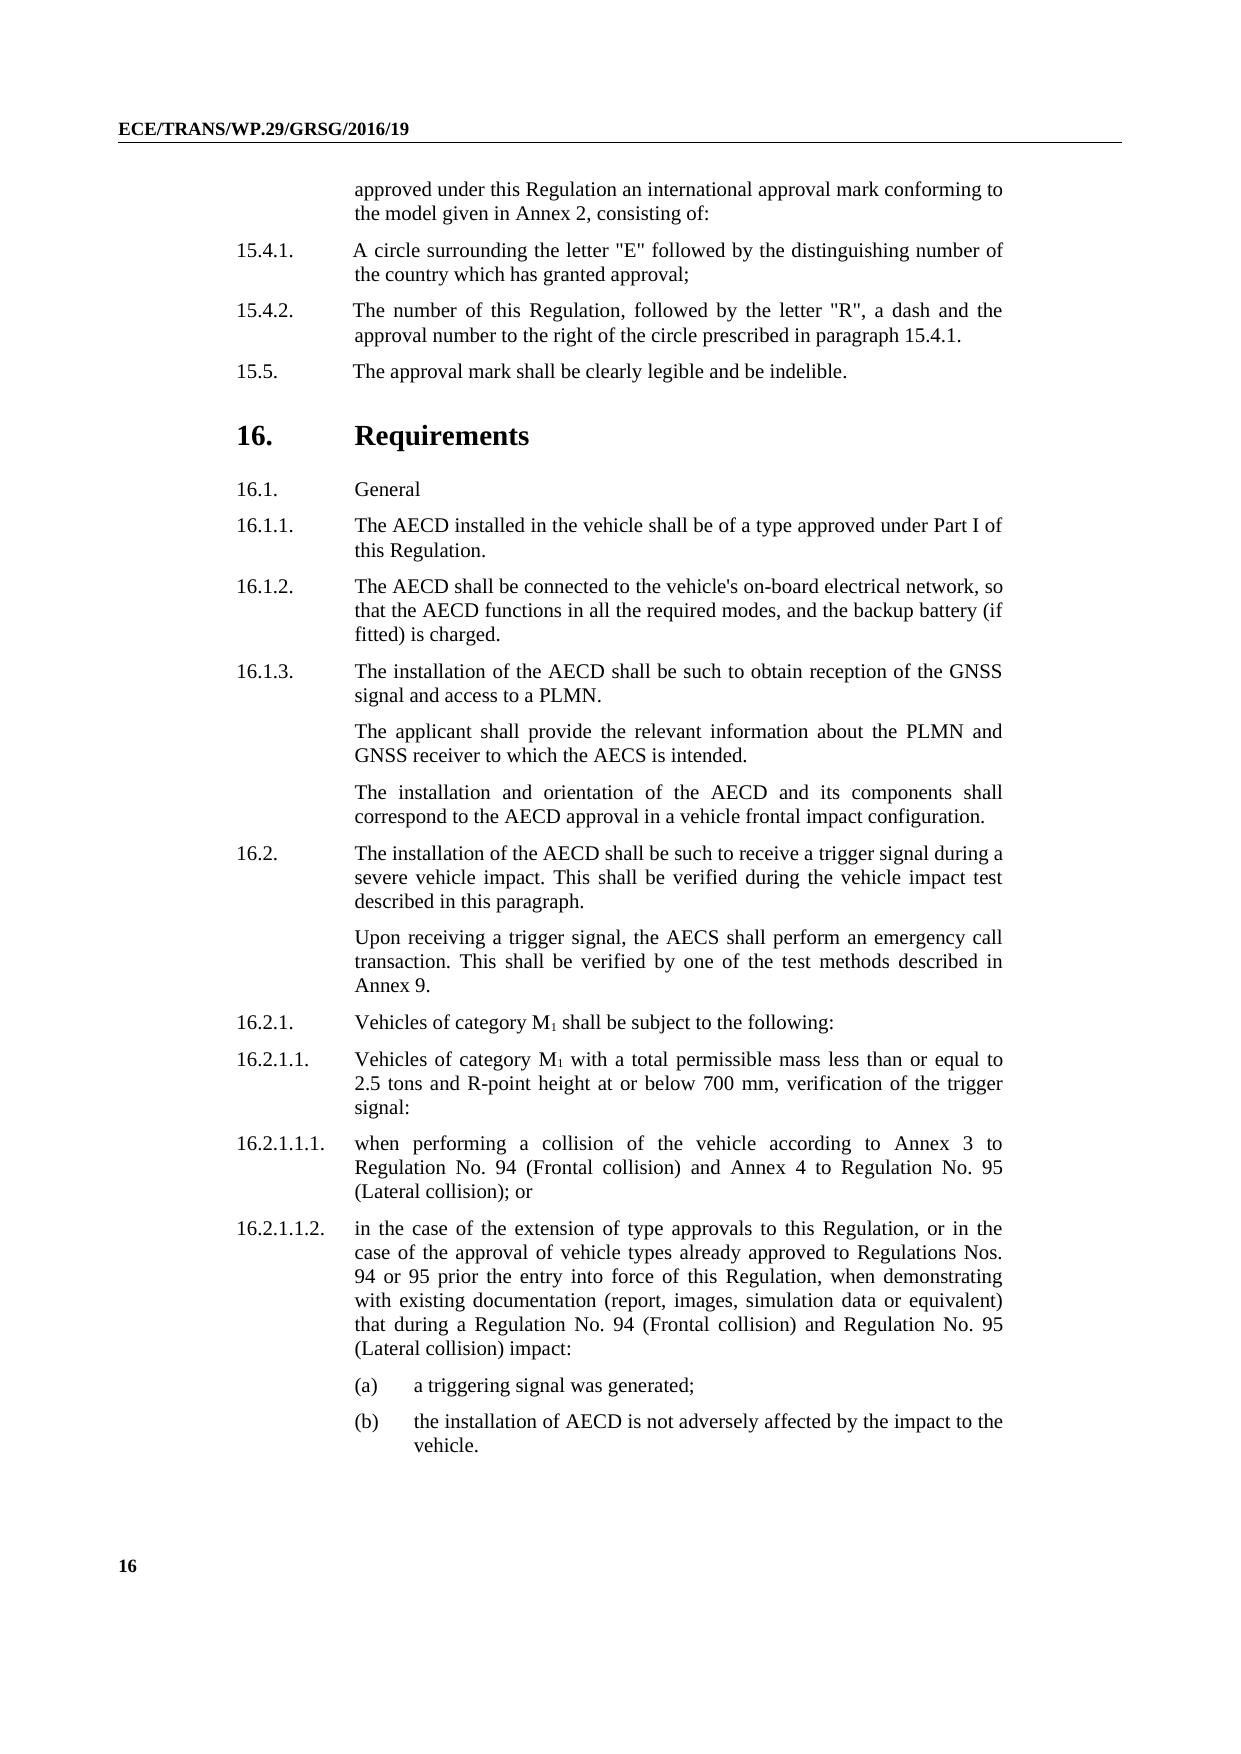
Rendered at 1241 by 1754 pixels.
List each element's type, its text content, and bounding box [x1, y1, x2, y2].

text 16. Requirements [118, 421, 1004, 452]
text 16.1.3. The installation of the AECD shall be such to obtain reception of the GNSS signal and access to a PLMN. [236, 659, 1004, 707]
text 16.2.1.1.1. when performing a collision of the vehicle according to Annex 3 to Regulation No. 94 (Frontal collision) and Annex 4 to Regulation No. 95 (Lateral collision); or [236, 1131, 1004, 1203]
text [236, 177, 1004, 225]
text 16.1. General [236, 477, 1004, 501]
text 15.4.1. A circle surrounding the letter "E" followed by the distinguishing number of the country which has granted approval; [236, 238, 1004, 286]
text 16.2.1.1.2. in the case of the extension of type approvals to this Regulation, or in the case of the approval of vehicle types already approved to Regulations Nos. 94 or 95 prior the entry into force of this Regulation, when demonstrating with existing documentation (report, images, simulation data or equivalent) that during a Regulation No. 94 (Frontal collision) and Regulation No. 95 (Lateral collision) impact: [236, 1216, 1004, 1360]
text 15.4.2. The number of this Regulation, followed by the letter "R", a dash and the approval number to the right of the circle prescribed in paragraph 15.4.1. [236, 298, 1004, 347]
text 16.2.1.1. Vehicles of category M1 with a total permissible mass less than or equal to 2.5 tons and R-point height at or below 700 mm, verification of the trigger signal: [236, 1047, 1004, 1119]
text 16.2. The installation of the AECD shall be such to receive a trigger signal during a severe vehicle impact. This shall be verified during the vehicle impact test described in this paragraph. [236, 841, 1004, 913]
text Upon receiving a trigger signal, the AECS shall perform an emergency call transaction. This shall be verified by one of the test methods described in Annex 9. [236, 925, 1004, 997]
text The installation and orientation of the AECD and its components shall correspond to the AECD approval in a vehicle frontal impact configuration. [236, 780, 1004, 828]
text 16.1.2. The AECD shall be connected to the vehicle's on-board electrical network, so that the AECD functions in all the required modes, and the backup battery (if fitted) is charged. [236, 574, 1004, 646]
text (b) the installation of AECD is not adversely affected by the impact to the vehicle. [236, 1409, 1004, 1457]
text 16.2.1. Vehicles of category M1 shall be subject to the following: [236, 1010, 1004, 1034]
text 16.1.1. The AECD installed in the vehicle shall be of a type approved under Part I of this Regulation. [236, 513, 1004, 562]
text The applicant shall provide the relevant information about the PLMN and GNSS receiver to which the AECS is intended. [236, 719, 1004, 767]
text (a) a triggering signal was generated; [236, 1373, 1004, 1397]
text 15.5. The approval mark shall be clearly legible and be indelible. [236, 359, 1004, 383]
